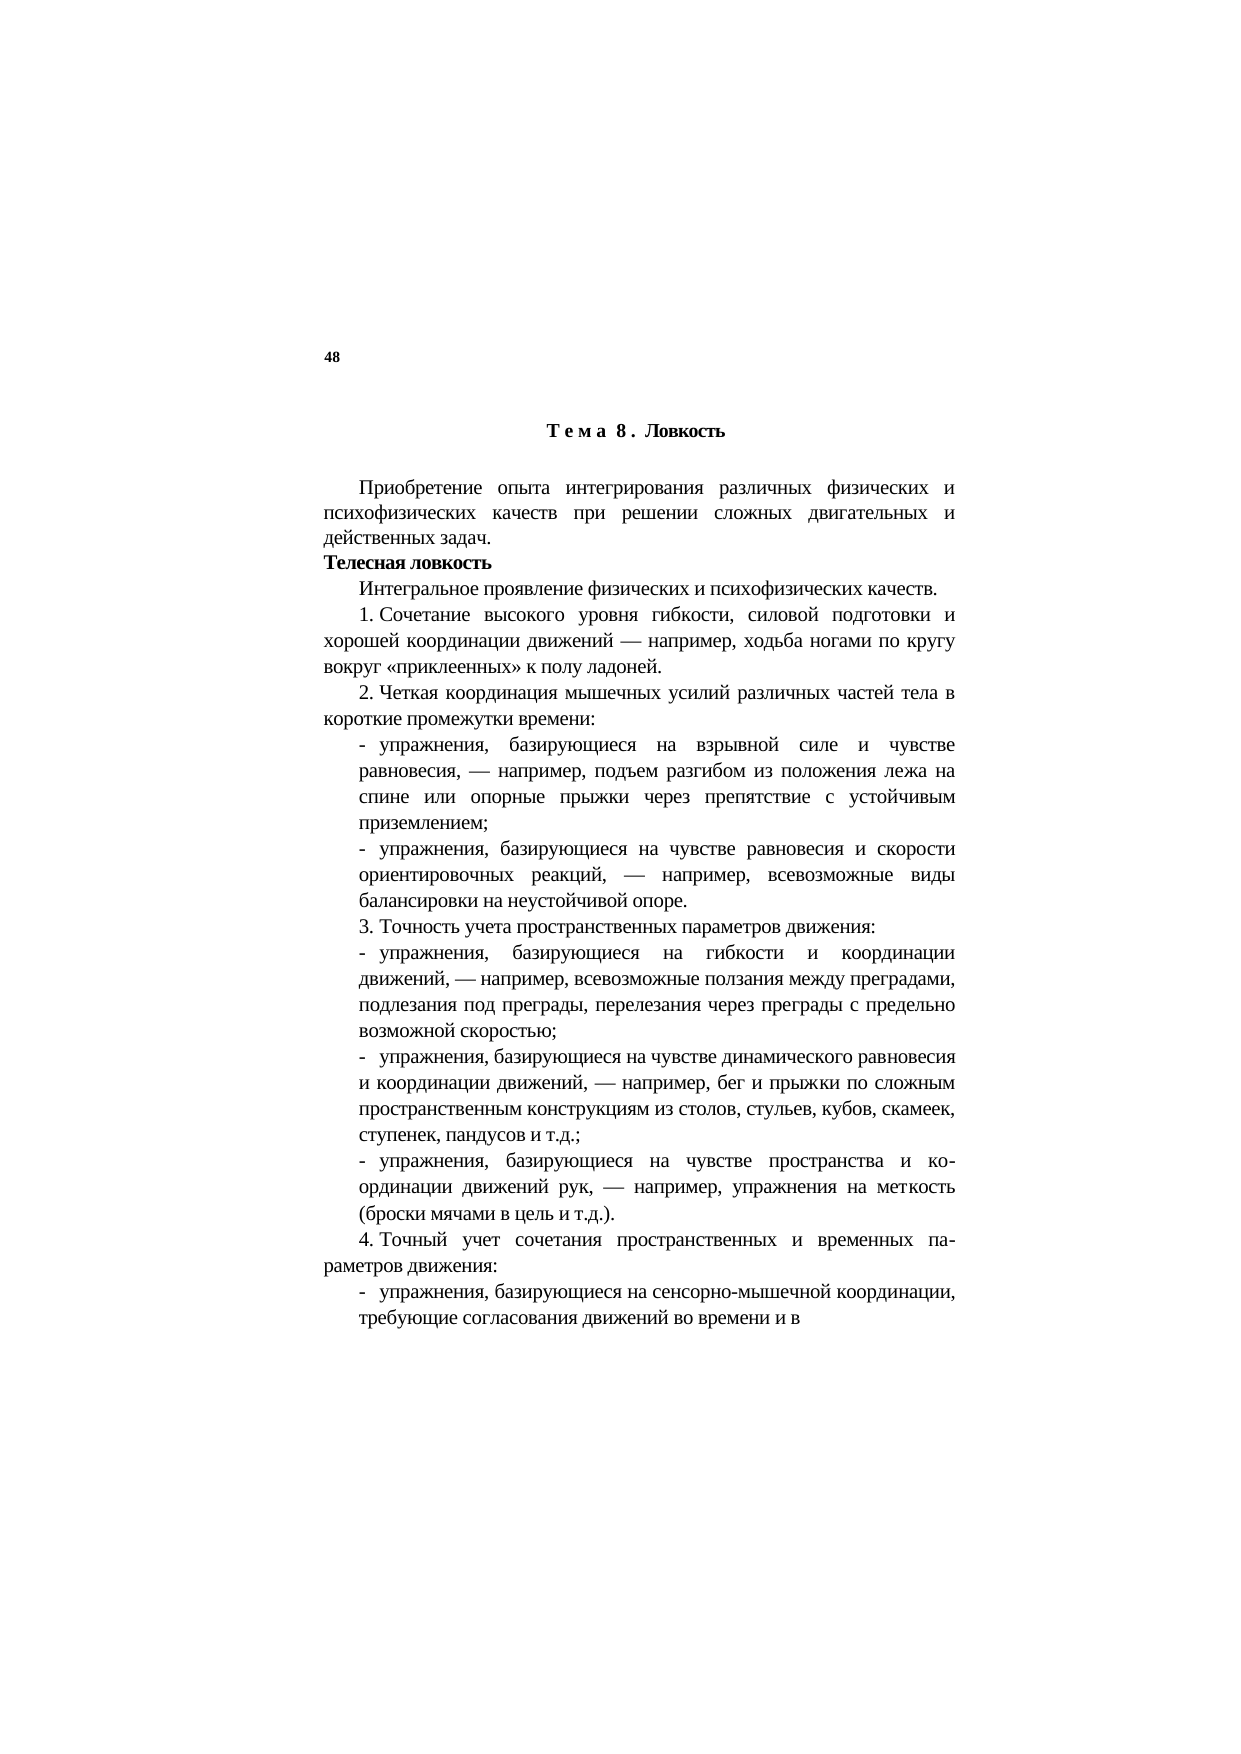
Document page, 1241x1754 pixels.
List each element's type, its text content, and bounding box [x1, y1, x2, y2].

text Телесная ловкость [323, 549, 959, 574]
list Точный учет сочетания пространственных и временных параметров движения: [323, 1225, 955, 1277]
list упражнения, базирующиеся на чувстве динамического равновесия и координации движений, — например, бег и прыжки по сложным пространственным конструкциям из столов, стульев, кубов, скамеек, ступенек, пандусов и т.д.; [359, 1043, 955, 1147]
list Сочетание высокого уровня гибкости, силовой подготовки и хорошей координации движений — например, ходьба ногами по кругу вокруг «приклеенных» к полу ладоней. [323, 600, 955, 678]
list Точность учета пространственных параметров движения: [359, 913, 959, 939]
text Тема 8. Ловкость [317, 422, 956, 442]
list упражнения, базирующиеся на гибкости и координации движений, — например, всевозможные ползания между преградами, подлезания под преграды, перелезания через преграды с предельно возможной скоростью; [359, 939, 955, 1043]
list упражнения, базирующиеся на чувстве равновесия и скорости ориентировочных реакций, — например, всевозможные виды балансировки на неустойчивой опоре. [359, 834, 955, 913]
text 48 [324, 350, 340, 366]
text Интегральное проявление физических и психофизических качеств. [323, 574, 955, 600]
list упражнения, базирующиеся на взрывной силе и чувстве равновесия, — например, подъем разгибом из положения лежа на спине или опорные прыжки через препятствие с устойчивым приземлением; [359, 730, 955, 834]
text Приобретение опыта интегрирования различных физических и психофизических качеств при решении сложных двигательных и действенных задач. [323, 474, 955, 549]
list упражнения, базирующиеся на чувстве пространства и координации движений рук, — например, упражнения на меткость (броски мячами в цель и т.д.). [359, 1147, 955, 1225]
list Четкая координация мышечных усилий различных частей тела в короткие промежутки времени: [323, 678, 955, 730]
list упражнения, базирующиеся на сенсорно-мышечной координации, требующие согласования движений во времени и в [359, 1277, 955, 1329]
